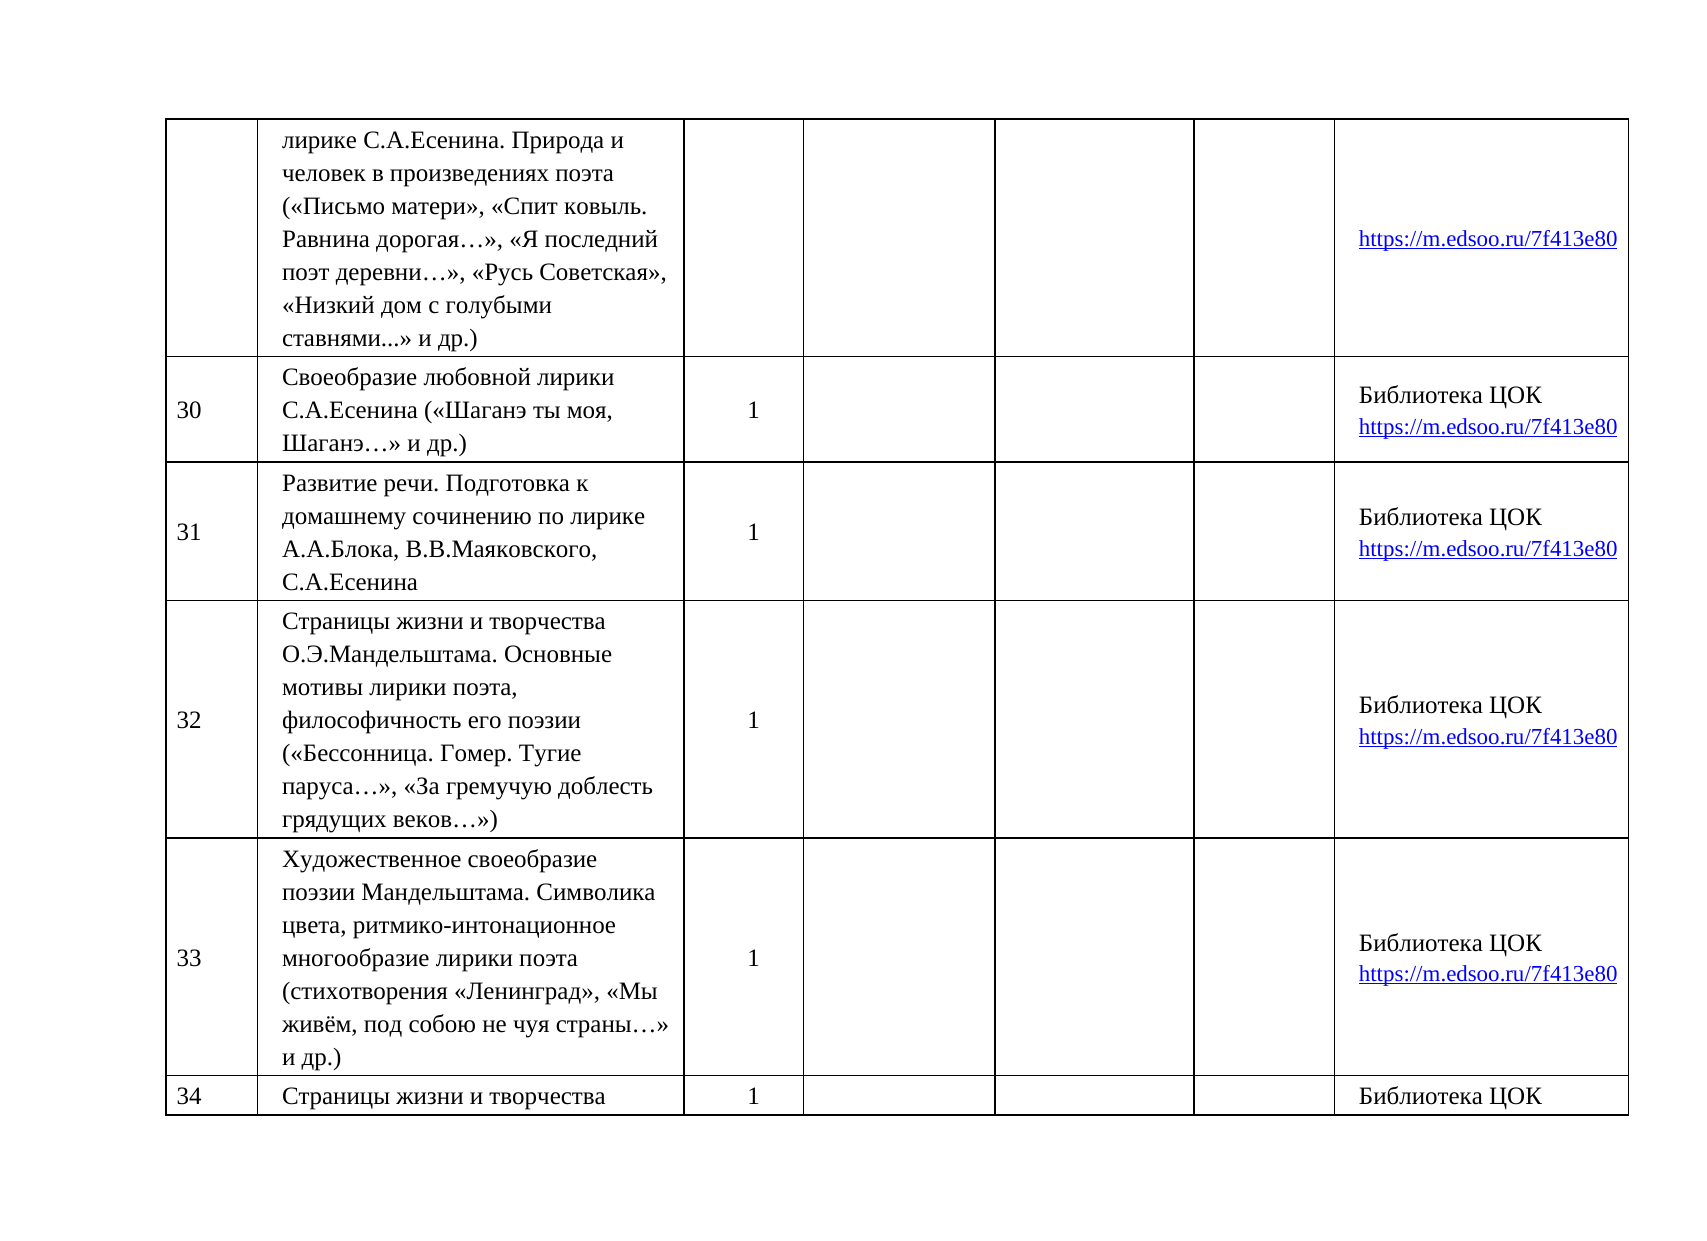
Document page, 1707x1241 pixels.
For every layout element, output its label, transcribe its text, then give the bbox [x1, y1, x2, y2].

table_cell Своеобразие любовной лирики С.А.Есенина («Шаганэ ты моя, Шаганэ…» и др.) [258, 357, 683, 461]
table_cell [996, 463, 1193, 599]
table_cell 1 [685, 601, 803, 837]
table_cell [1195, 120, 1334, 356]
table_cell [1195, 1076, 1334, 1114]
table_cell [996, 839, 1193, 1074]
table_cell Библиотека ЦОК https://m.edsoo.ru/7f413e80 [1335, 839, 1628, 1074]
table_cell [996, 601, 1193, 837]
table_cell Страницы жизни и творчества О.Э.Мандельштама. Основные мотивы лирики поэта, философичность его поэзии («Бессонница. Гомер. Тугие паруса…», «За гремучую доблесть грядущих веков…») [258, 601, 683, 837]
table_cell [996, 1076, 1193, 1114]
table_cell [258, 1076, 683, 1114]
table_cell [1335, 120, 1628, 356]
table_cell [804, 357, 994, 461]
table_cell [996, 357, 1193, 461]
table_cell 1 [685, 120, 803, 356]
table_cell 33 [167, 839, 257, 1074]
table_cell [1335, 1076, 1628, 1114]
table_cell Художественное своеобразие поэзии Мандельштама. Символика цвета, ритмико-интонационное многообразие лирики поэта (стихотворения «Ленинград», «Мы живём, под собою не чуя страны…» и др.) [258, 839, 683, 1074]
table_cell Библиотека ЦОК https://m.edsoo.ru/7f413e80 [1335, 357, 1628, 461]
table_cell [804, 601, 994, 837]
table_cell [1195, 839, 1334, 1074]
table_cell 29 [167, 120, 257, 356]
table_cell 1 [685, 839, 803, 1074]
table_cell 1 [685, 1076, 803, 1114]
table_cell 34 [167, 1076, 257, 1114]
table_cell [1195, 463, 1334, 599]
table_cell 32 [167, 601, 257, 837]
table_cell [804, 839, 994, 1074]
table_cell [804, 1076, 994, 1114]
table_cell 31 [167, 463, 257, 599]
table_cell Библиотека ЦОК https://m.edsoo.ru/7f413e80 [1335, 463, 1628, 599]
table_cell [1195, 357, 1334, 461]
table_cell [804, 463, 994, 599]
table_cell 30 [167, 357, 257, 461]
table_cell [1195, 601, 1334, 837]
table_cell [996, 120, 1193, 356]
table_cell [258, 120, 683, 356]
table_cell 1 [685, 357, 803, 461]
table_cell Библиотека ЦОК https://m.edsoo.ru/7f413e80 [1335, 601, 1628, 837]
table_cell 1 [685, 463, 803, 599]
table_cell Развитие речи. Подготовка к домашнему сочинению по лирике А.А.Блока, В.В.Маяковского, С.А.Есенина [258, 463, 683, 599]
table_cell [804, 120, 994, 356]
